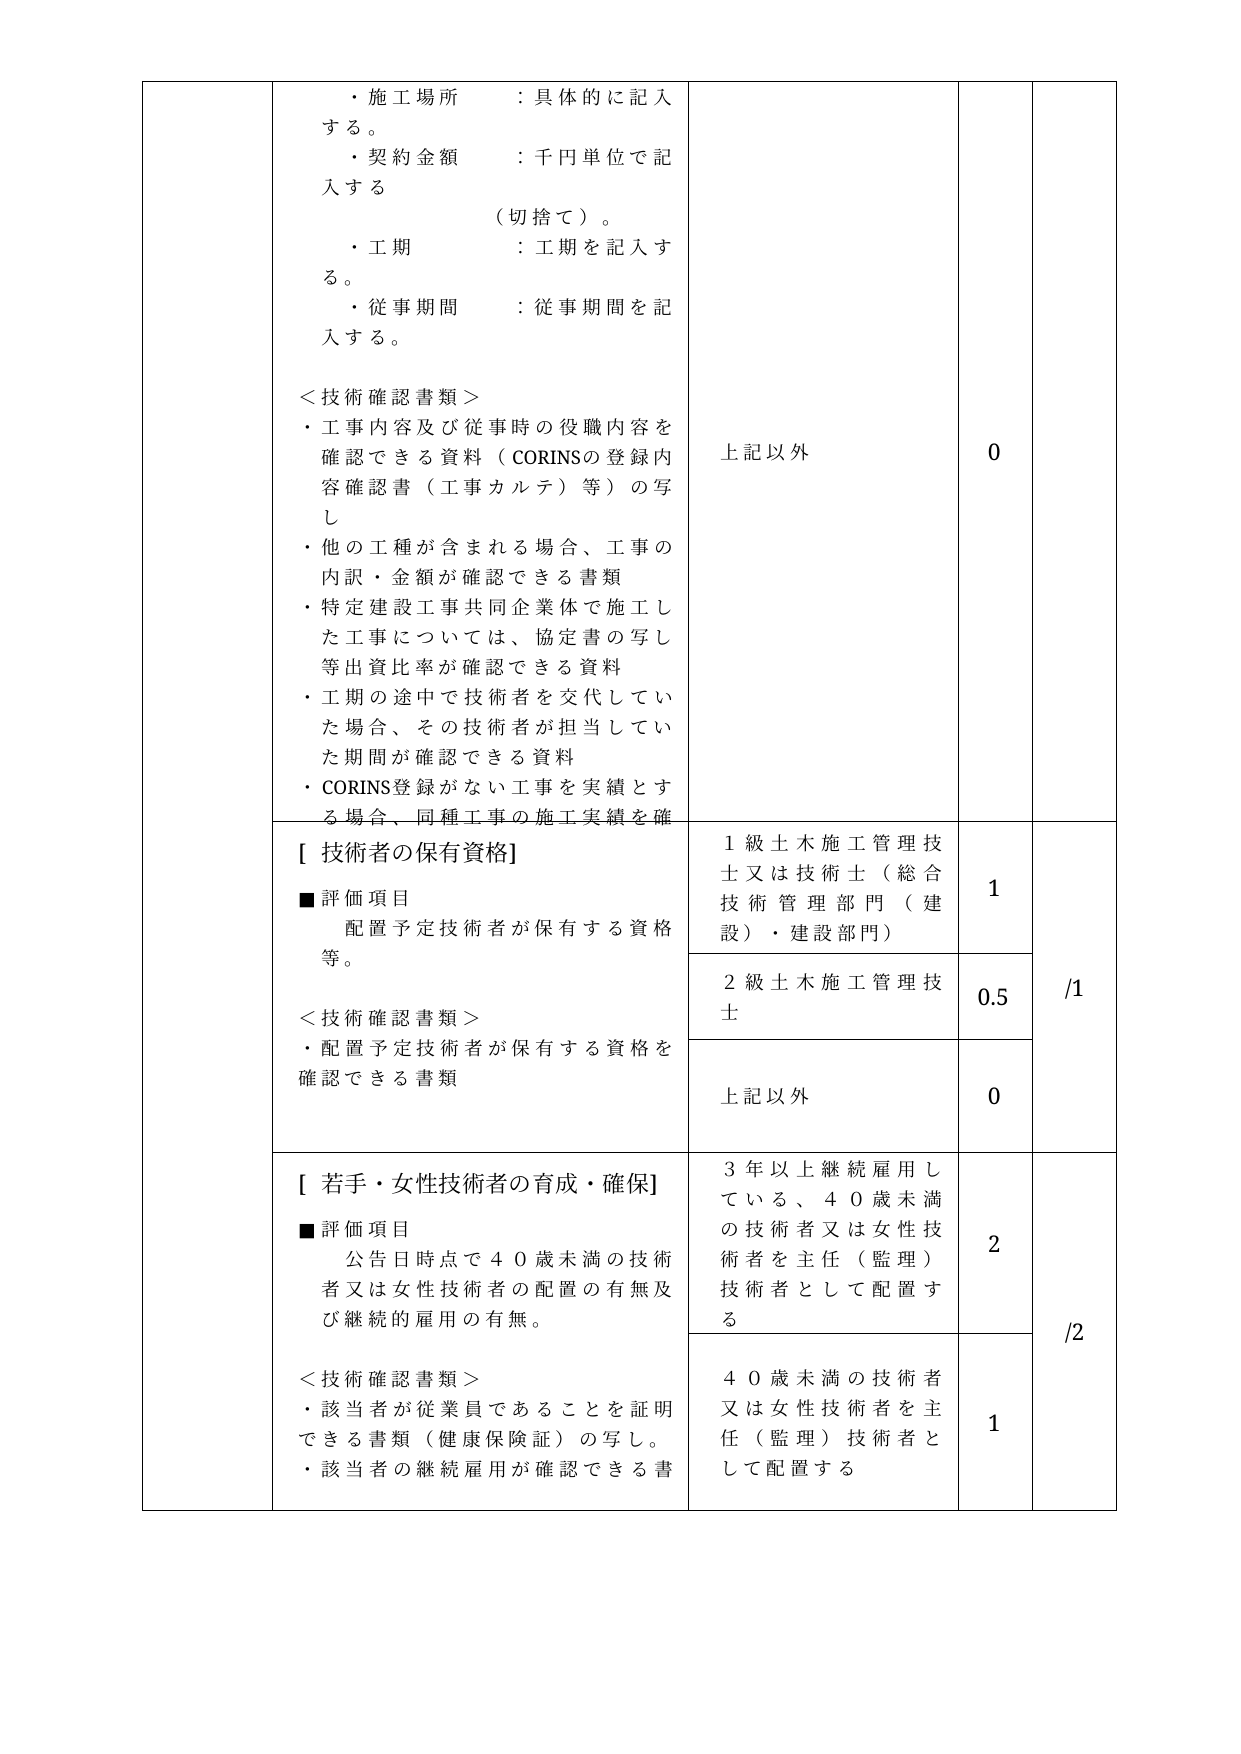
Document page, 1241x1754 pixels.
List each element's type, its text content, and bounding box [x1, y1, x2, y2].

table_cell /2 [1033, 1153, 1116, 1510]
table_cell 上記以外 [689, 82, 958, 821]
table_cell [技術者の保有資格] ■ 評価項目 配置予定技術者が保有する資格等。 ＜技術確認書類＞ ・配置予定技術者が保有する資格を確認できる書類 [273, 822, 688, 1152]
table_cell ４０歳未満の技術者又は女性技術者を主任（監理）技術者として配置する [689, 1334, 958, 1510]
table_cell ２級土木施工管理技士 [689, 954, 958, 1039]
table_cell ３年以上継続雇用している、４０歳未満の技術者又は女性技術者を主任（監理）技術者として配置する [689, 1153, 958, 1333]
table_cell 2 [959, 1153, 1032, 1333]
table_cell 0 [959, 1040, 1032, 1152]
table_cell １級土木施工管理技士又は技術士（総合技術管理部門（建設）・建設部門） [689, 822, 958, 953]
table_cell /1 [1033, 822, 1116, 1152]
table_cell 上記以外 [689, 1040, 958, 1152]
table_cell [若手・女性技術者の育成・確保] ■ 評価項目 公告日時点で４０歳未満の技術者又は女性技術者の配置の有無及び継続的雇用の有無。 ＜技術確認書類＞ ・該当者が従業員であることを証明できる書類（健康保険証）の写し。 ・該当者の継続雇用が確認できる書類の写し。 ・該当者が女性技術者の場合は、性別が確認できる書類（健康保険証、パスポート等）の写し [273, 1153, 688, 1510]
table_cell 1 [959, 822, 1032, 953]
table_cell 1 [959, 1334, 1032, 1510]
table_cell 0 [959, 82, 1032, 821]
table_cell 0.5 [959, 954, 1032, 1039]
